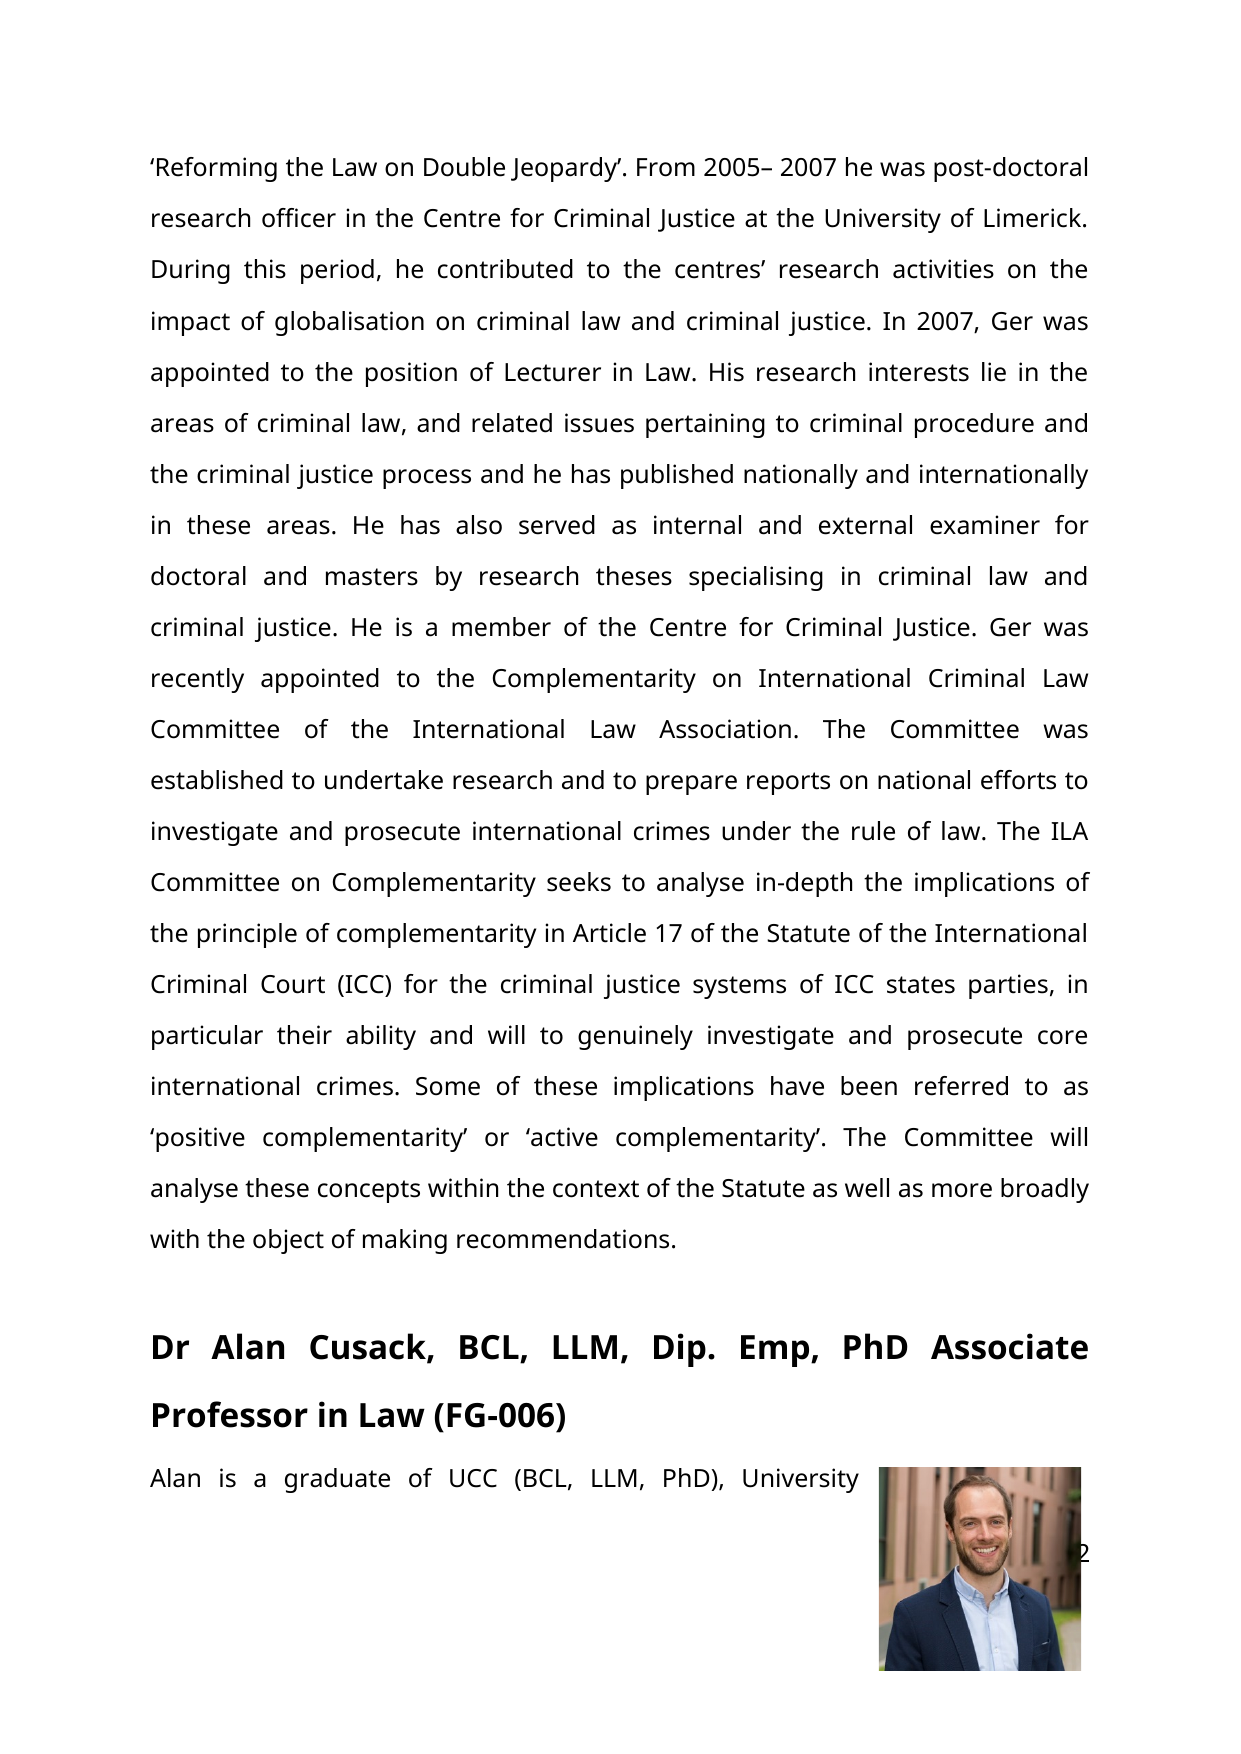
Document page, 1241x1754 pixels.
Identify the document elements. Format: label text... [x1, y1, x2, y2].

subtitle Dr Alan Cusack, BCL, LLM, Dip. Emp, PhD Associate Professor in Law (FG-006) [150, 1324, 1090, 1437]
picture [878, 1467, 1082, 1671]
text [150, 150, 1090, 1256]
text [150, 1460, 1090, 1494]
